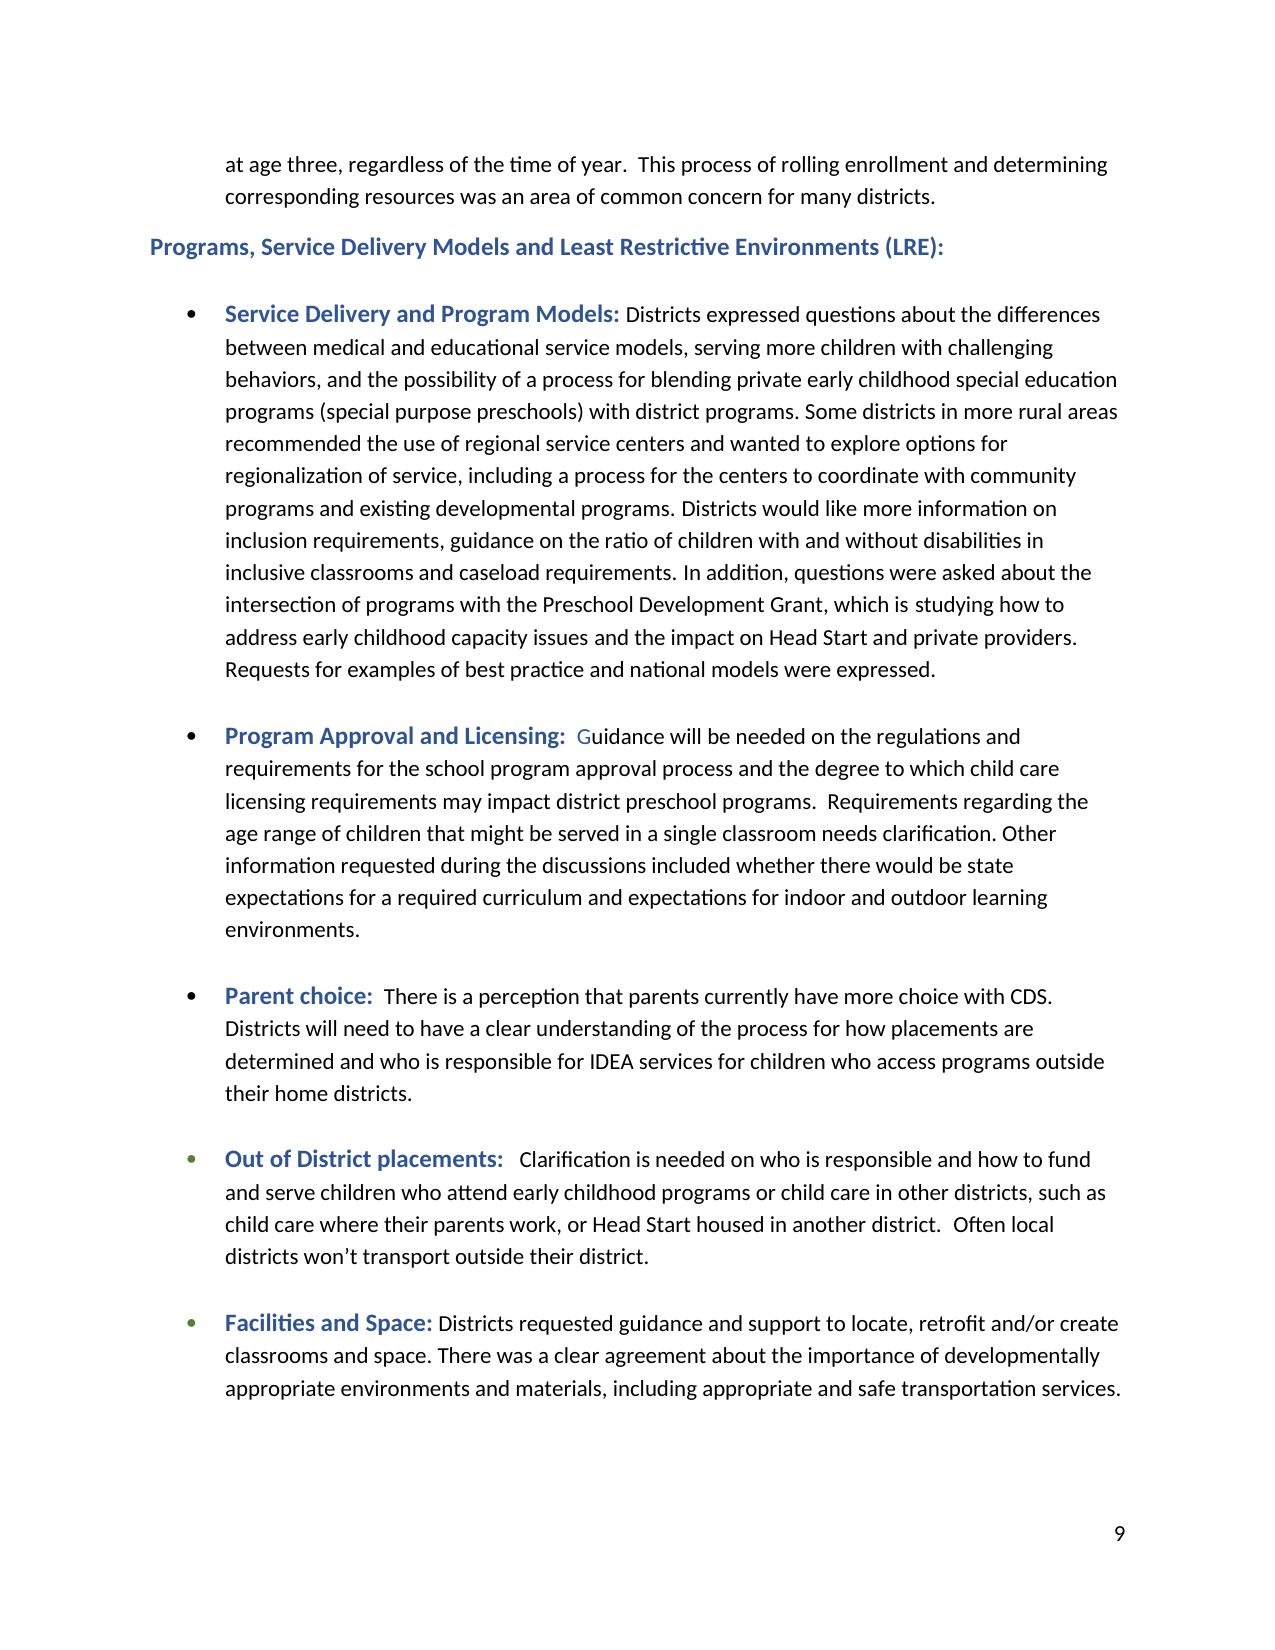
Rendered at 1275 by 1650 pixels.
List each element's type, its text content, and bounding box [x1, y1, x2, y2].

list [187, 150, 1125, 210]
list Out of District placements: Clarification is needed on who is responsible and how to fund and serve children who attend early childhood programs or child care in other districts, such as child care where their parents work, or Head Start housed in another district. Often local districts won’t transport outside their district. [187, 1143, 1125, 1270]
list Facilities and Space: Districts requested guidance and support to locate, retrofit and/or create classrooms and space. There was a clear agreement about the importance of developmentally appropriate environments and materials, including appropriate and safe transportation services. [187, 1307, 1125, 1402]
text Programs, Service Delivery Models and Least Restrictive Environments (LRE): [150, 231, 1125, 262]
list Program Approval and Licensing: Guidance will be needed on the regulations and requirements for the school program approval process and the degree to which child care licensing requirements may impact district preschool programs. Requirements regarding the age range of children that might be served in a single classroom needs clarification. Other information requested during the discussions included whether there would be state expectations for a required curriculum and expectations for indoor and outdoor learning environments. [187, 720, 1125, 943]
list Parent choice: There is a perception that parents currently have more choice with CDS. Districts will need to have a clear understanding of the process for how placements are determined and who is responsible for IDEA services for children who access programs outside their home districts. [187, 980, 1125, 1107]
list Service Delivery and Program Models: Districts expressed questions about the differences between medical and educational service models, serving more children with challenging behaviors, and the possibility of a process for blending private early childhood special education programs (special purpose preschools) with district programs. Some districts in more rural areas recommended the use of regional service centers and wanted to explore options for regionalization of service, including a process for the centers to coordinate with community programs and existing developmental programs. Districts would like more information on inclusion requirements, guidance on the ratio of children with and without disabilities in inclusive classrooms and caseload requirements. In addition, questions were asked about the intersection of programs with the Preschool Development Grant, which is studying how to address early childhood capacity issues and the impact on Head Start and private providers. Requests for examples of best practice and national models were expressed. [187, 298, 1125, 683]
